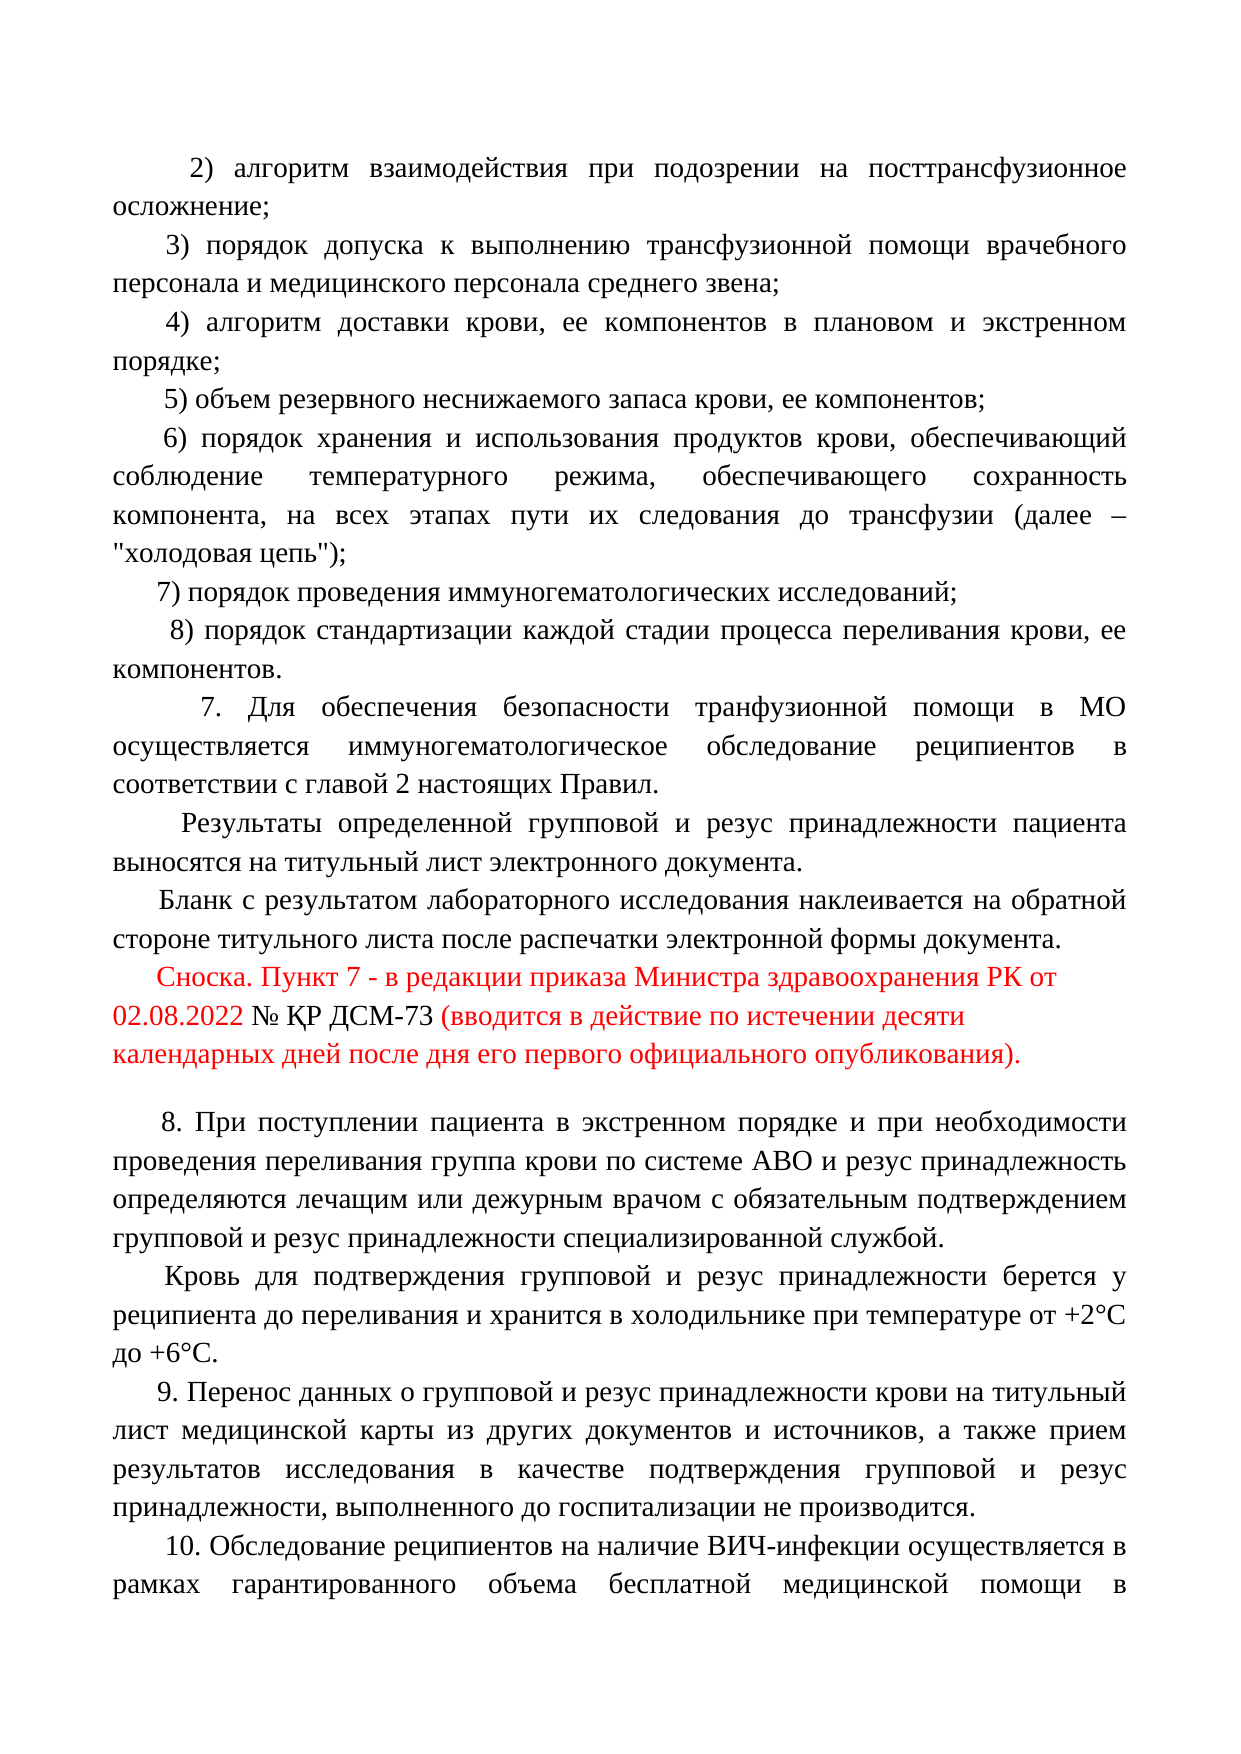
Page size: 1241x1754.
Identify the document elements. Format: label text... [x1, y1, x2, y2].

text 3) порядок допуска к выполнению трансфузионной помощи врачебного персонала и медицинского персонала среднего звена; [112, 227, 1128, 299]
text 8) порядок стандартизации каждой стадии процесса переливания крови, ее компонентов. [112, 612, 1128, 684]
text 7. Для обеспечения безопасности транфузионной помощи в МО осуществляется иммуногематологическое обследование реципиентов в соответствии с главой 2 настоящих Правил. [112, 689, 1128, 800]
text 4) алгоритм доставки крови, ее компонентов в плановом и экстренном порядке; [112, 304, 1128, 376]
text 9. Перенос данных о групповой и резус принадлежности крови на титульный лист медицинской карты из других документов и источников, а также прием результатов исследования в качестве подтверждения групповой и резус принадлежности, выполненного до госпитализации не производится. [112, 1374, 1128, 1523]
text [112, 1528, 1128, 1600]
text 8. При поступлении пациента в экстренном порядке и при необходимости проведения переливания группа крови по системе АВО и резус принадлежность определяются лечащим или дежурным врачом с обязательным подтверждением групповой и резус принадлежности специализированной службой. [112, 1104, 1128, 1253]
text Результаты определенной групповой и резус принадлежности пациента выносятся на титульный лист электронного документа. [112, 805, 1128, 877]
text Кровь для подтверждения групповой и резус принадлежности берется у реципиента до переливания и хранится в холодильнике при температуре от +2°С до +6°С. [112, 1258, 1128, 1369]
text Сноска. Пункт 7 - в редакции приказа Министра здравоохранения РК от 02.08.2022 № ҚР ДСМ-73 (вводится в действие по истечении десяти календарных дней после дня его первого официального опубликования). [112, 959, 1128, 1100]
text 2) алгоритм взаимодействия при подозрении на посттрансфузионное осложнение; [112, 150, 1128, 222]
text 6) порядок хранения и использования продуктов крови, обеспечивающий соблюдение температурного режима, обеспечивающего сохранность компонента, на всех этапах пути их следования до трансфузии (далее – "холодовая цепь"); [112, 420, 1128, 569]
text 7) порядок проведения иммуногематологических исследований; [112, 574, 1128, 607]
text 5) объем резервного неснижаемого запаса крови, ее компонентов; [112, 381, 1128, 415]
text Бланк с результатом лабораторного исследования наклеивается на обратной стороне титульного листа после распечатки электронной формы документа. [112, 882, 1128, 954]
